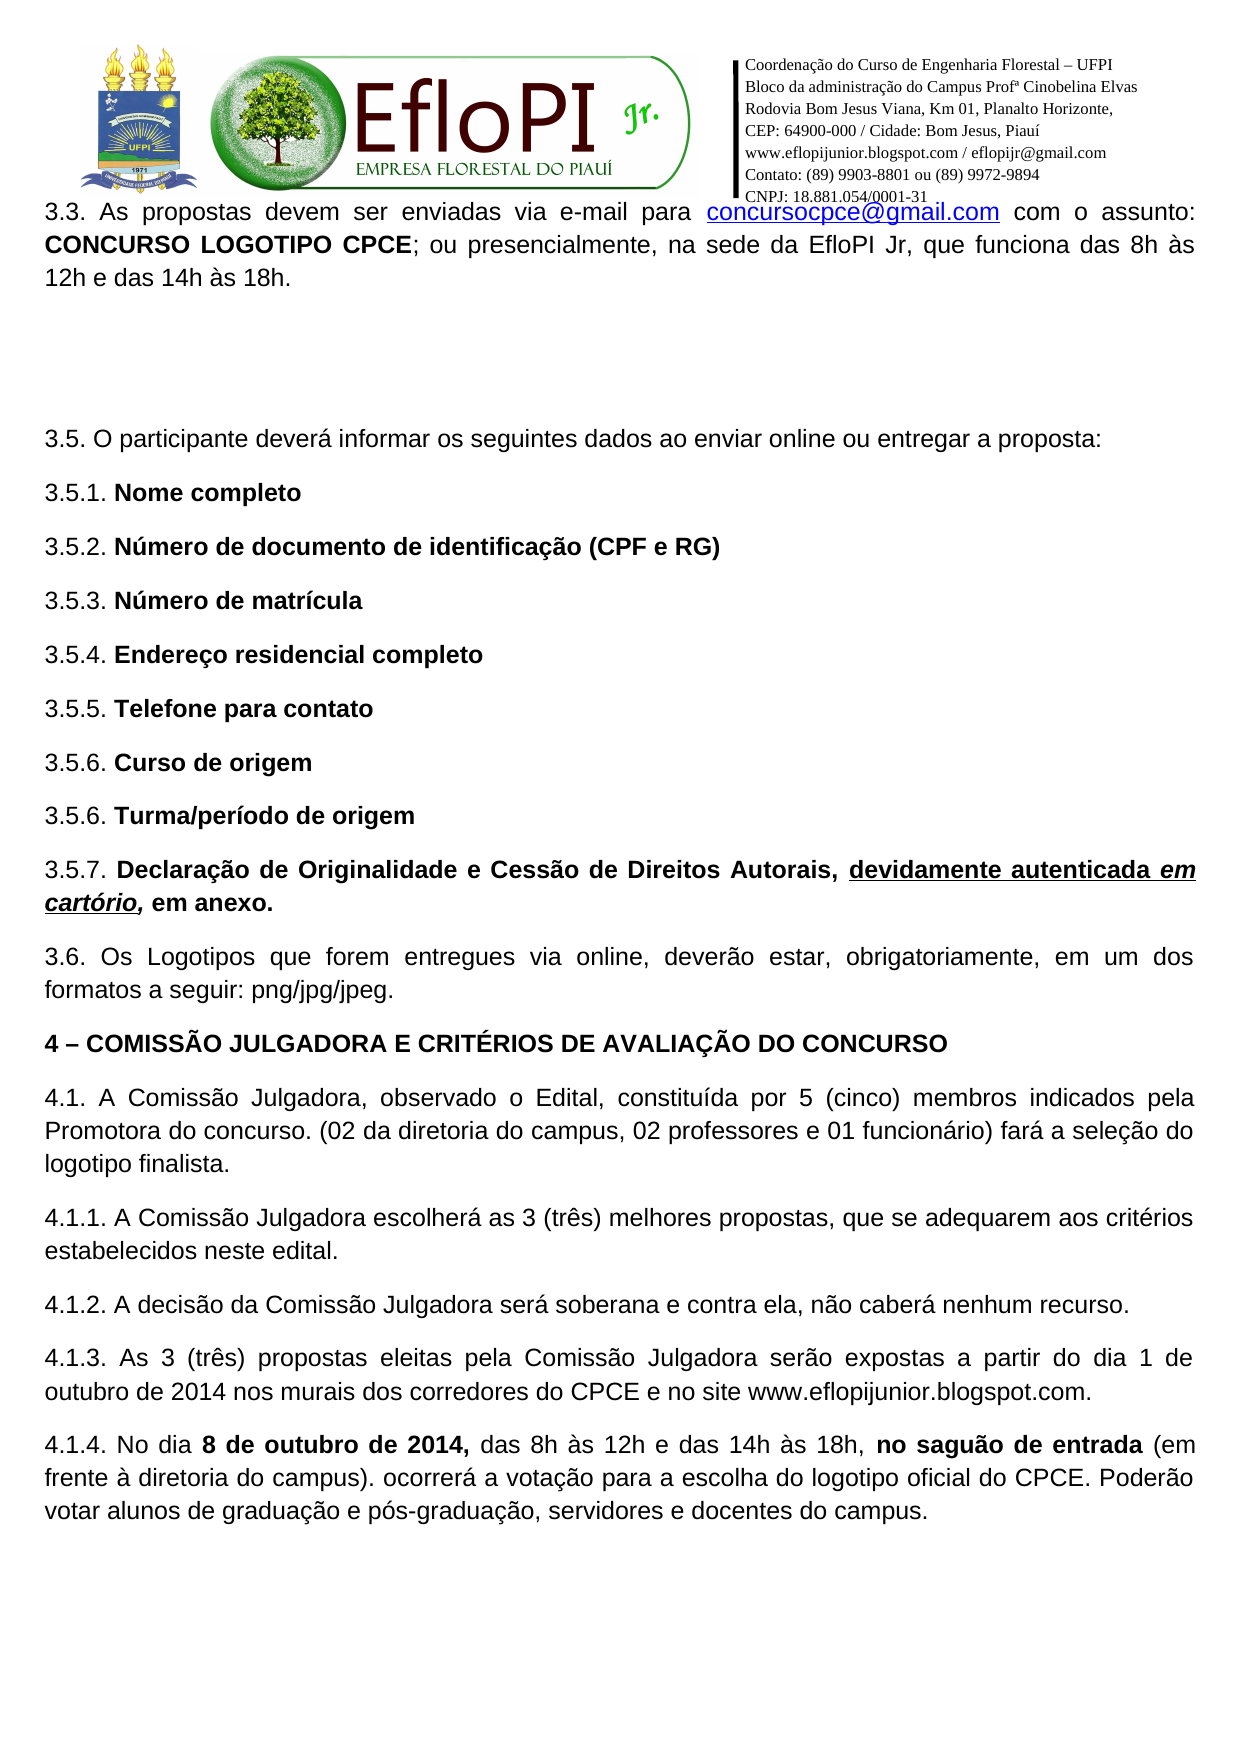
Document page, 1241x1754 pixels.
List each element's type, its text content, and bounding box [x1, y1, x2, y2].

text 3.3. As propostas devem ser enviadas via e-mail para concursocpce@gmail.com com o assunto: CONCURSO LOGOTIPO CPCE; ou presencialmente, na sede da EfloPI Jr, que funciona das 8h às 12h e das 14h às 18h. [44, 197, 1196, 292]
text 3.5.6. Turma/período de origem [44, 801, 1196, 830]
text 3.5. O participante deverá informar os seguintes dados ao enviar online ou entregar a proposta: [44, 424, 1196, 453]
text 3.6. Os Logotipos que forem entregues via online, deverão estar, obrigatoriamente, em um dos formatos a seguir: png/jpg/jpeg. [44, 942, 1196, 1004]
picture [80, 44, 699, 197]
text 4.1.2. A decisão da Comissão Julgadora será soberana e contra ela, não caberá nenhum recurso. [44, 1289, 1196, 1318]
text 4.1.4. No dia 8 de outubro de 2014, das 8h às 12h e das 14h às 18h, no saguão de entrada (em frente à diretoria do campus). ocorrerá a votação para a escolha do logotipo oficial do CPCE. Poderão votar alunos de graduação e pós-graduação, servidores e docentes do campus. [44, 1430, 1196, 1525]
text 3.5.7. Declaração de Originalidade e Cessão de Direitos Autorais, devidamente autenticada em cartório, em anexo. [44, 855, 1196, 917]
text 3.5.5. Telefone para contato [44, 694, 1196, 722]
text 4.1.3. As 3 (três) propostas eleitas pela Comissão Julgadora serão expostas a partir do dia 1 de outubro de 2014 nos murais dos corredores do CPCE e no site www.eflopijunior.blogspot.com. [44, 1343, 1196, 1405]
text 4 – COMISSÃO JULGADORA E CRITÉRIOS DE AVALIAÇÃO DO CONCURSO [44, 1029, 1196, 1058]
text 4.1. A Comissão Julgadora, observado o Edital, constituída por 5 (cinco) membros indicados pela Promotora do concurso. (02 da diretoria do campus, 02 professores e 01 funcionário) fará a seleção do logotipo finalista. [44, 1083, 1196, 1178]
text 3.5.4. Endereço residencial completo [44, 640, 1196, 668]
text 3.5.1. Nome completo [44, 478, 1196, 507]
text 3.5.3. Número de matrícula [44, 586, 1196, 615]
text 3.5.2. Número de documento de identificação (CPF e RG) [44, 532, 1196, 561]
text 4.1.1. A Comissão Julgadora escolherá as 3 (três) melhores propostas, que se adequarem aos critérios estabelecidos neste edital. [44, 1203, 1196, 1264]
text 3.5.6. Curso de origem [44, 747, 1196, 776]
